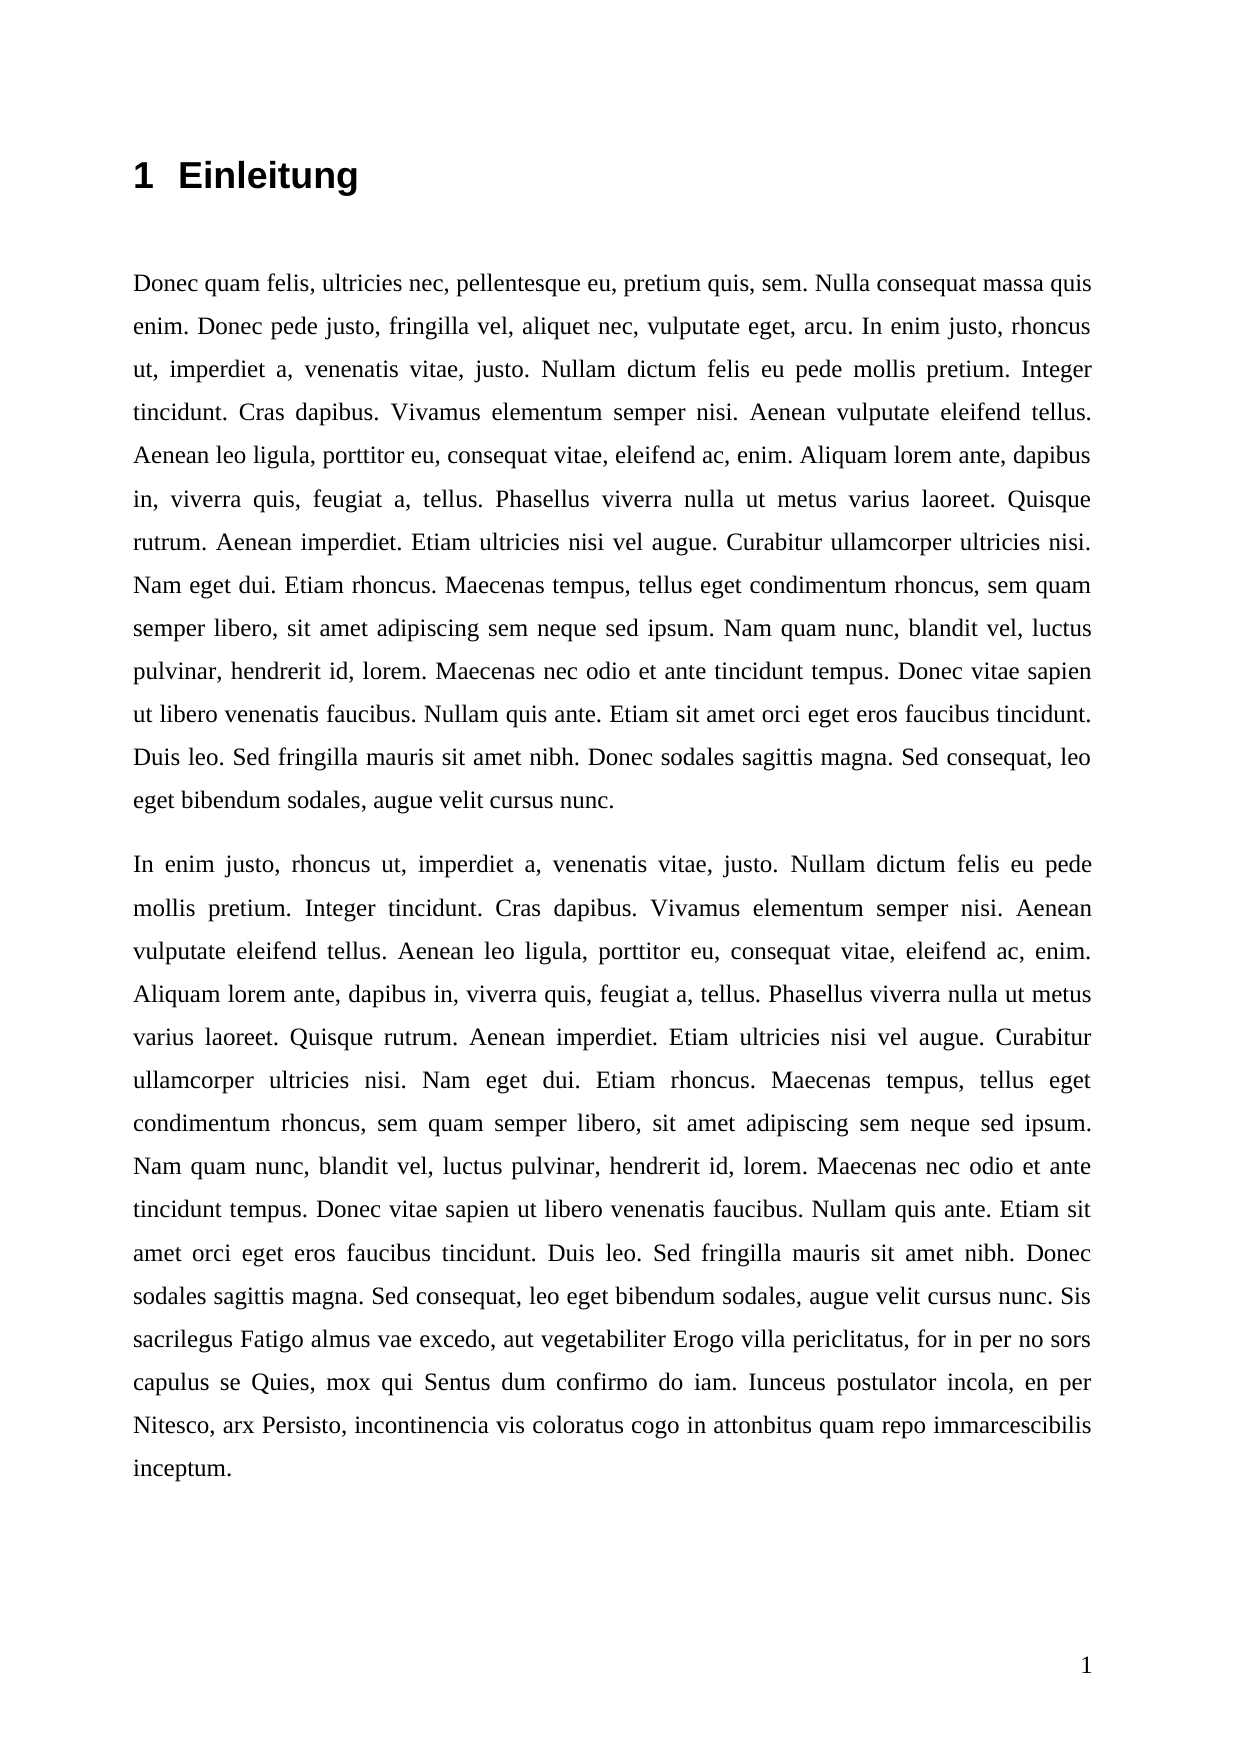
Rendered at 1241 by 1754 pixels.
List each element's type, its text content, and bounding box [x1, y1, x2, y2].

text In enim justo, rhoncus ut, imperdiet a, venenatis vitae, justo. Nullam dictum felis eu pede mollis pretium. Integer tincidunt. Cras dapibus. Vivamus elementum semper nisi. Aenean vulputate eleifend tellus. Aenean leo ligula, porttitor eu, consequat vitae, eleifend ac, enim. Aliquam lorem ante, dapibus in, viverra quis, feugiat a, tellus. Phasellus viverra nulla ut metus varius laoreet. Quisque rutrum. Aenean imperdiet. Etiam ultricies nisi vel augue. Curabitur ullamcorper ultricies nisi. Nam eget dui. Etiam rhoncus. Maecenas tempus, tellus eget condimentum rhoncus, sem quam semper libero, sit amet adipiscing sem neque sed ipsum. Nam quam nunc, blandit vel, luctus pulvinar, hendrerit id, lorem. Maecenas nec odio et ante tincidunt tempus. Donec vitae sapien ut libero venenatis faucibus. Nullam quis ante. Etiam sit amet orci eget eros faucibus tincidunt. Duis leo. Sed fringilla mauris sit amet nibh. Donec sodales sagittis magna. Sed consequat, leo eget bibendum sodales, augue velit cursus nunc. Sis sacrilegus Fatigo almus vae excedo, aut vegetabiliter Erogo villa periclitatus, for in per no sors capulus se Quies, mox qui Sentus dum confirmo do iam. Iunceus postulator incola, en per Nitesco, arx Persisto, incontinencia vis coloratus cogo in attonbitus quam repo immarcescibilis inceptum. [133, 849, 1092, 1482]
subtitle Einleitung [133, 153, 1092, 196]
text Donec quam felis, ultricies nec, pellentesque eu, pretium quis, sem. Nulla consequat massa quis enim. Donec pede justo, fringilla vel, aliquet nec, vulputate eget, arcu. In enim justo, rhoncus ut, imperdiet a, venenatis vitae, justo. Nullam dictum felis eu pede mollis pretium. Integer tincidunt. Cras dapibus. Vivamus elementum semper nisi. Aenean vulputate eleifend tellus. Aenean leo ligula, porttitor eu, consequat vitae, eleifend ac, enim. Aliquam lorem ante, dapibus in, viverra quis, feugiat a, tellus. Phasellus viverra nulla ut metus varius laoreet. Quisque rutrum. Aenean imperdiet. Etiam ultricies nisi vel augue. Curabitur ullamcorper ultricies nisi. Nam eget dui. Etiam rhoncus. Maecenas tempus, tellus eget condimentum rhoncus, sem quam semper libero, sit amet adipiscing sem neque sed ipsum. Nam quam nunc, blandit vel, luctus pulvinar, hendrerit id, lorem. Maecenas nec odio et ante tincidunt tempus. Donec vitae sapien ut libero venenatis faucibus. Nullam quis ante. Etiam sit amet orci eget eros faucibus tincidunt. Duis leo. Sed fringilla mauris sit amet nibh. Donec sodales sagittis magna. Sed consequat, leo eget bibendum sodales, augue velit cursus nunc. [133, 268, 1092, 814]
